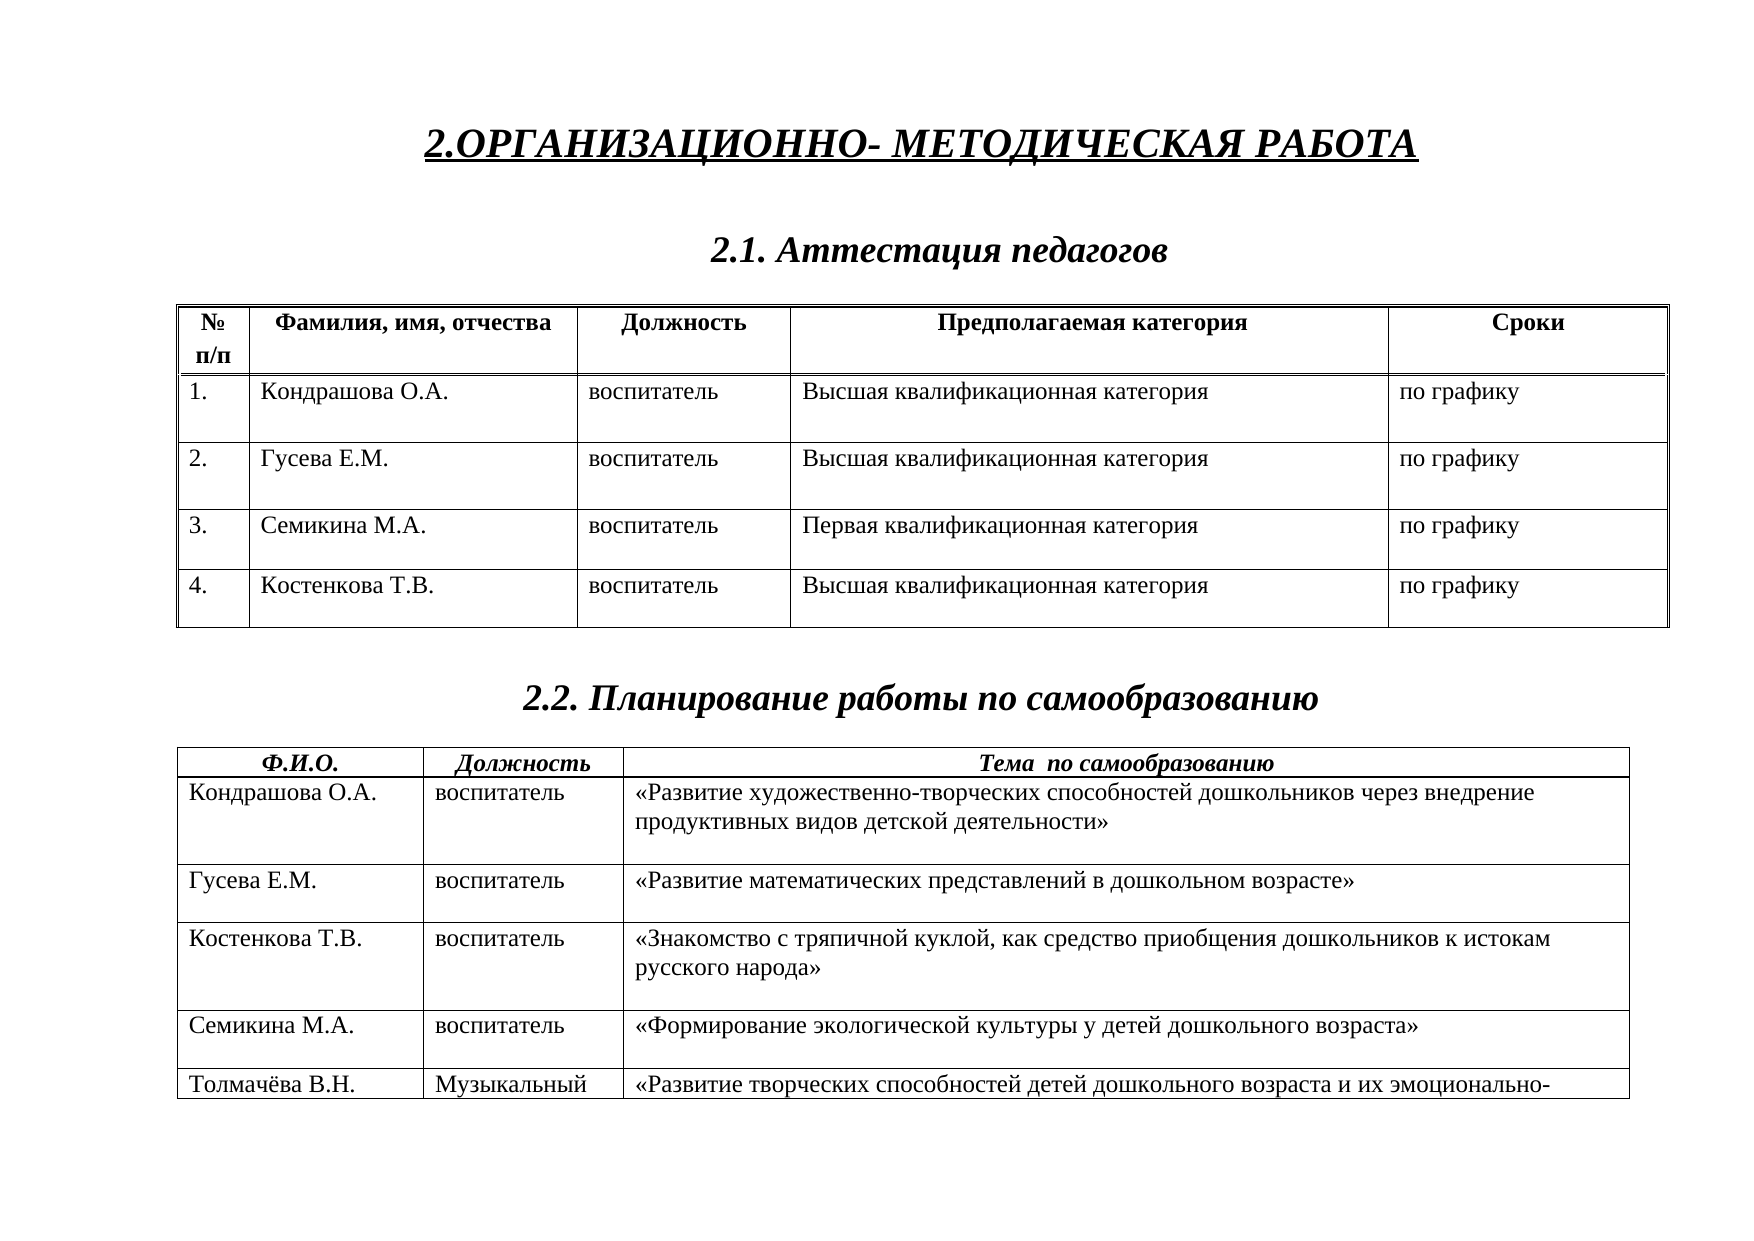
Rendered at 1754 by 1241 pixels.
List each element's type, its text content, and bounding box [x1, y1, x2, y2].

table_cell по графику [1389, 510, 1667, 569]
table_cell воспитатель [424, 865, 623, 922]
table_cell Костенкова Т.В. [178, 923, 423, 1009]
table_header Тема по самообразованию [624, 748, 1629, 776]
table_header Сроки [1389, 308, 1667, 373]
table_cell 1. [177, 373, 249, 442]
table_cell 4. [179, 570, 249, 627]
table_cell воспитатель [578, 443, 790, 509]
table_cell «Развитие художественно-творческих способностей дошкольников через внедрение продуктивных видов детской деятельности» [624, 778, 1629, 864]
text 2.1. Аттестация педагогов [177, 228, 1665, 271]
table_cell Высшая квалификационная категория [791, 570, 1388, 627]
table_cell воспитатель [424, 923, 623, 1009]
table_cell Толмачёва В.Н. [178, 1069, 423, 1098]
table_cell 3. [179, 510, 249, 569]
table_cell воспитатель [578, 510, 790, 569]
table_cell «Развитие математических представлений в дошкольном возрасте» [624, 865, 1629, 922]
table_cell «Формирование экологической культуры у детей дошкольного возраста» [624, 1011, 1629, 1068]
table_cell по графику [1389, 570, 1667, 627]
table_header Ф.И.О. [178, 748, 423, 776]
table_cell 2. [179, 443, 249, 509]
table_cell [624, 1069, 1629, 1098]
table_cell воспитатель [578, 570, 790, 627]
table_cell по графику [1389, 373, 1669, 442]
table_cell воспитатель [578, 376, 790, 442]
table_header № п/п [179, 308, 249, 373]
table_header Должность [424, 748, 623, 776]
table_cell Гусева Е.М. [250, 443, 577, 509]
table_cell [424, 1069, 623, 1098]
table_cell по графику [1389, 443, 1667, 509]
table_header Предполагаемая категория [791, 308, 1388, 373]
table_cell Высшая квалификационная категория [791, 443, 1388, 509]
table_cell Костенкова Т.В. [250, 570, 577, 627]
table_cell «Знакомство с тряпичной куклой, как средство приобщения дошкольников к истокам русского народа» [624, 923, 1629, 1009]
table_cell Кондрашова О.А. [250, 376, 577, 442]
table_cell Гусева Е.М. [178, 865, 423, 922]
table_cell Первая квалификационная категория [791, 510, 1388, 569]
table_header Фамилия, имя, отчества [250, 308, 577, 373]
table_cell Семикина М.А. [178, 1011, 423, 1068]
text 2.ОРГАНИЗАЦИОННО- МЕТОДИЧЕСКАЯ РАБОТА [177, 118, 1665, 166]
table_cell Кондрашова О.А. [178, 778, 423, 864]
table_header Должность [578, 308, 790, 373]
table_cell воспитатель [424, 778, 623, 864]
table_cell Семикина М.А. [250, 510, 577, 569]
text 2.2. Планирование работы по самообразованию [177, 676, 1665, 719]
table_cell Высшая квалификационная категория [791, 376, 1388, 442]
table_cell воспитатель [424, 1011, 623, 1068]
